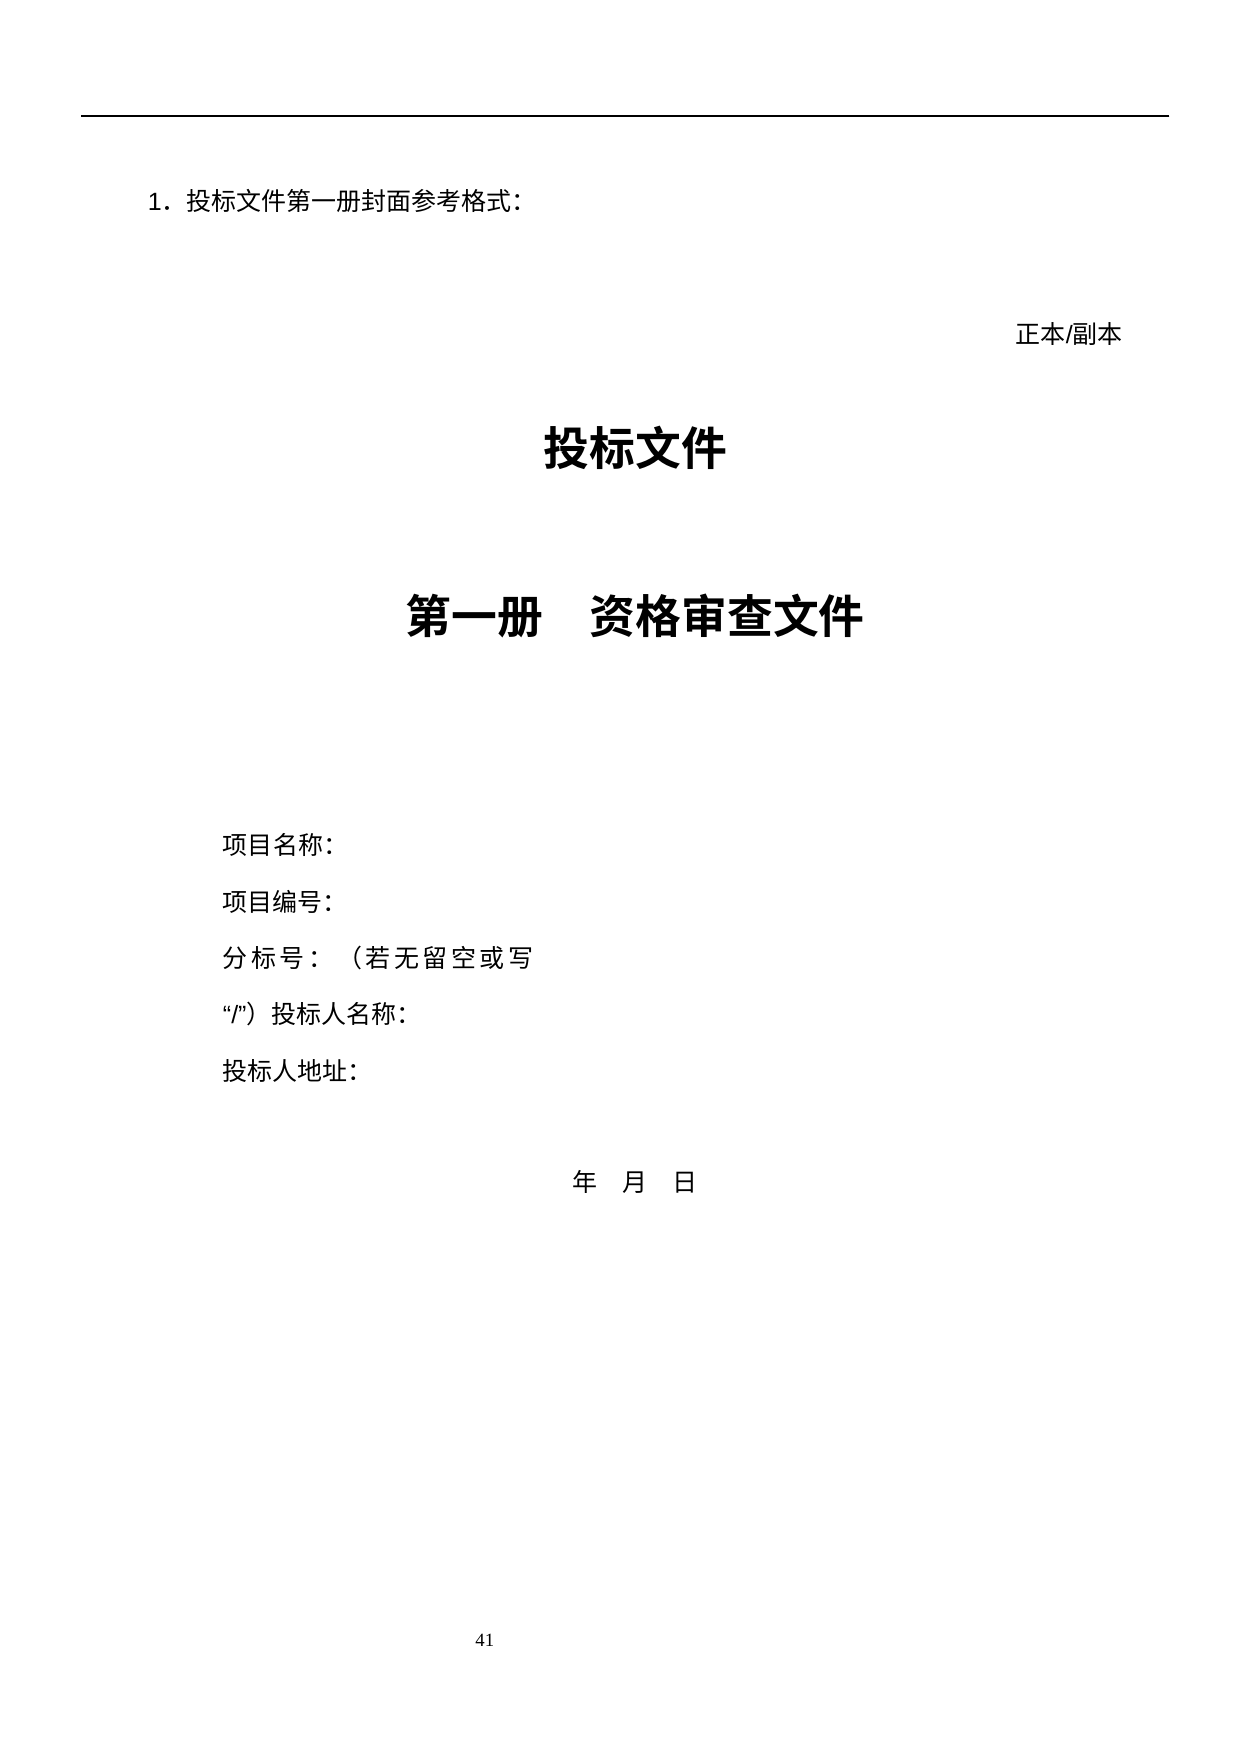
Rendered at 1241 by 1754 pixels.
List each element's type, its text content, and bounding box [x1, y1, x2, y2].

subtitle 1．投标文件第一册封面参考格式： [148, 181, 1169, 217]
text 投标文件 [104, 412, 1165, 478]
subtitle 投标人地址： [223, 1051, 1169, 1088]
text 第一册 资格审查文件 [101, 580, 1169, 646]
subtitle 年 月 日 [101, 1163, 1169, 1199]
subtitle 正本/副本 [81, 314, 1122, 350]
subtitle 项目名称： 项目编号： [223, 826, 348, 918]
subtitle 分标号：（若无留空或写“/”）投标人名称： [223, 938, 534, 1031]
